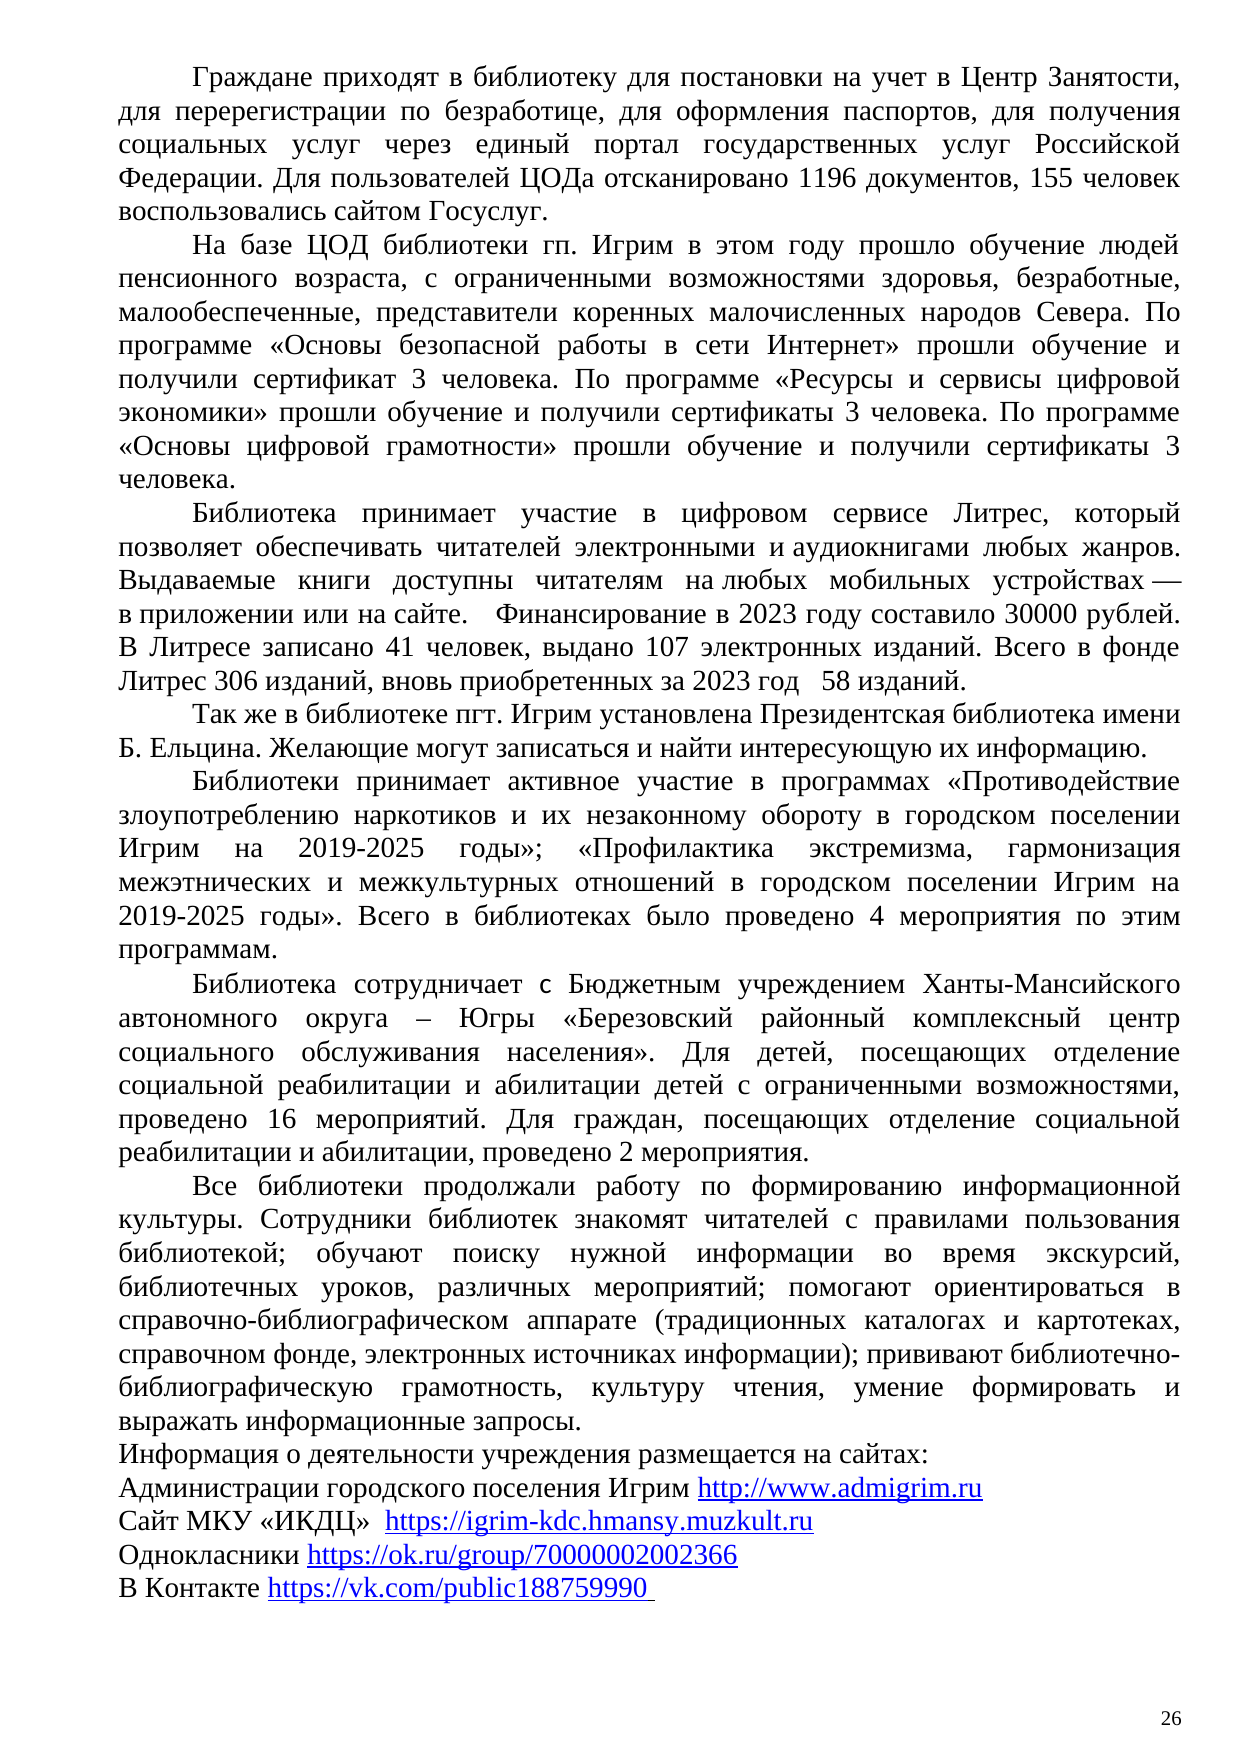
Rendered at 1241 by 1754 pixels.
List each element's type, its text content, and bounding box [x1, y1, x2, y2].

text Так же в библиотеке пгт. Игрим установлена Президентская библиотека имени Б. Ельцина. Желающие могут записаться и найти интересующую их информацию. [118, 696, 1181, 763]
text Однокласники https://ok.ru/group/70000002002366 [118, 1537, 1181, 1571]
text Информация о деятельности учреждения размещается на сайтах: [118, 1436, 1181, 1470]
text Библиотека сотрудничает с Бюджетным учреждением Ханты-Мансийского автономного округа – Югры «Березовский районный комплексный центр социального обслуживания населения». Для детей, посещающих отделение социальной реабилитации и абилитации детей с ограниченными возможностями, проведено 16 мероприятий. Для граждан, посещающих отделение социальной реабилитации и абилитации, проведено 2 мероприятия. [118, 965, 1181, 1168]
text Библиотека принимает участие в цифровом сервисе Литрес, который позволяет обеспечивать читателей электронными и аудиокнигами любых жанров. Выдаваемые книги доступны читателям на любых мобильных устройствах — в приложении или на сайте. Финансирование в 2023 году составило 30000 рублей. В Литресе записано 41 человек, выдано 107 электронных изданий. Всего в фонде Литрес 306 изданий, вновь приобретенных за 2023 год 58 изданий. [118, 495, 1181, 696]
text Граждане приходят в библиотеку для постановки на учет в Центр Занятости, для перерегистрации по безработице, для оформления паспортов, для получения социальных услуг через единый портал государственных услуг Российской Федерации. Для пользователей ЦОДа отсканировано 1196 документов, 155 человек воспользовались сайтом Госуслуг. [118, 59, 1181, 227]
text Библиотеки принимает активное участие в программах «Противодействие злоупотреблению наркотиков и их незаконному обороту в городском поселении Игрим на 2019-2025 годы»; «Профилактика экстремизма, гармонизация межэтнических и межкультурных отношений в городском поселении Игрим на 2019-2025 годы». Всего в библиотеках было проведено 4 мероприятия по этим программам. [118, 763, 1181, 965]
text На базе ЦОД библиотеки гп. Игрим в этом году прошло обучение людей пенсионного возраста, с ограниченными возможностями здоровья, безработные, малообеспеченные, представители коренных малочисленных народов Севера. По программе «Основы безопасной работы в сети Интернет» прошли обучение и получили сертификат 3 человека. По программе «Ресурсы и сервисы цифровой экономики» прошли обучение и получили сертификаты 3 человека. По программе «Основы цифровой грамотности» прошли обучение и получили сертификаты 3 человека. [118, 227, 1181, 495]
text Сайт МКУ «ИКДЦ» https://igrim-kdc.hmansy.muzkult.ru [118, 1503, 1181, 1537]
text Администрации городского поселения Игрим http://www.admigrim.ru [118, 1470, 1181, 1503]
text Все библиотеки продолжали работу по формированию информационной культуры. Сотрудники библиотек знакомят читателей с правилами пользования библиотекой; обучают поиску нужной информации во время экскурсий, библиотечных уроков, различных мероприятий; помогают ориентироваться в справочно-библиографическом аппарате (традиционных каталогах и картотеках, справочном фонде, электронных источниках информации); прививают библиотечно-библиографическую грамотность, культуру чтения, умение формировать и выражать информационные запросы. [118, 1168, 1181, 1436]
text В Контакте https://vk.com/public188759990 [118, 1571, 1181, 1604]
